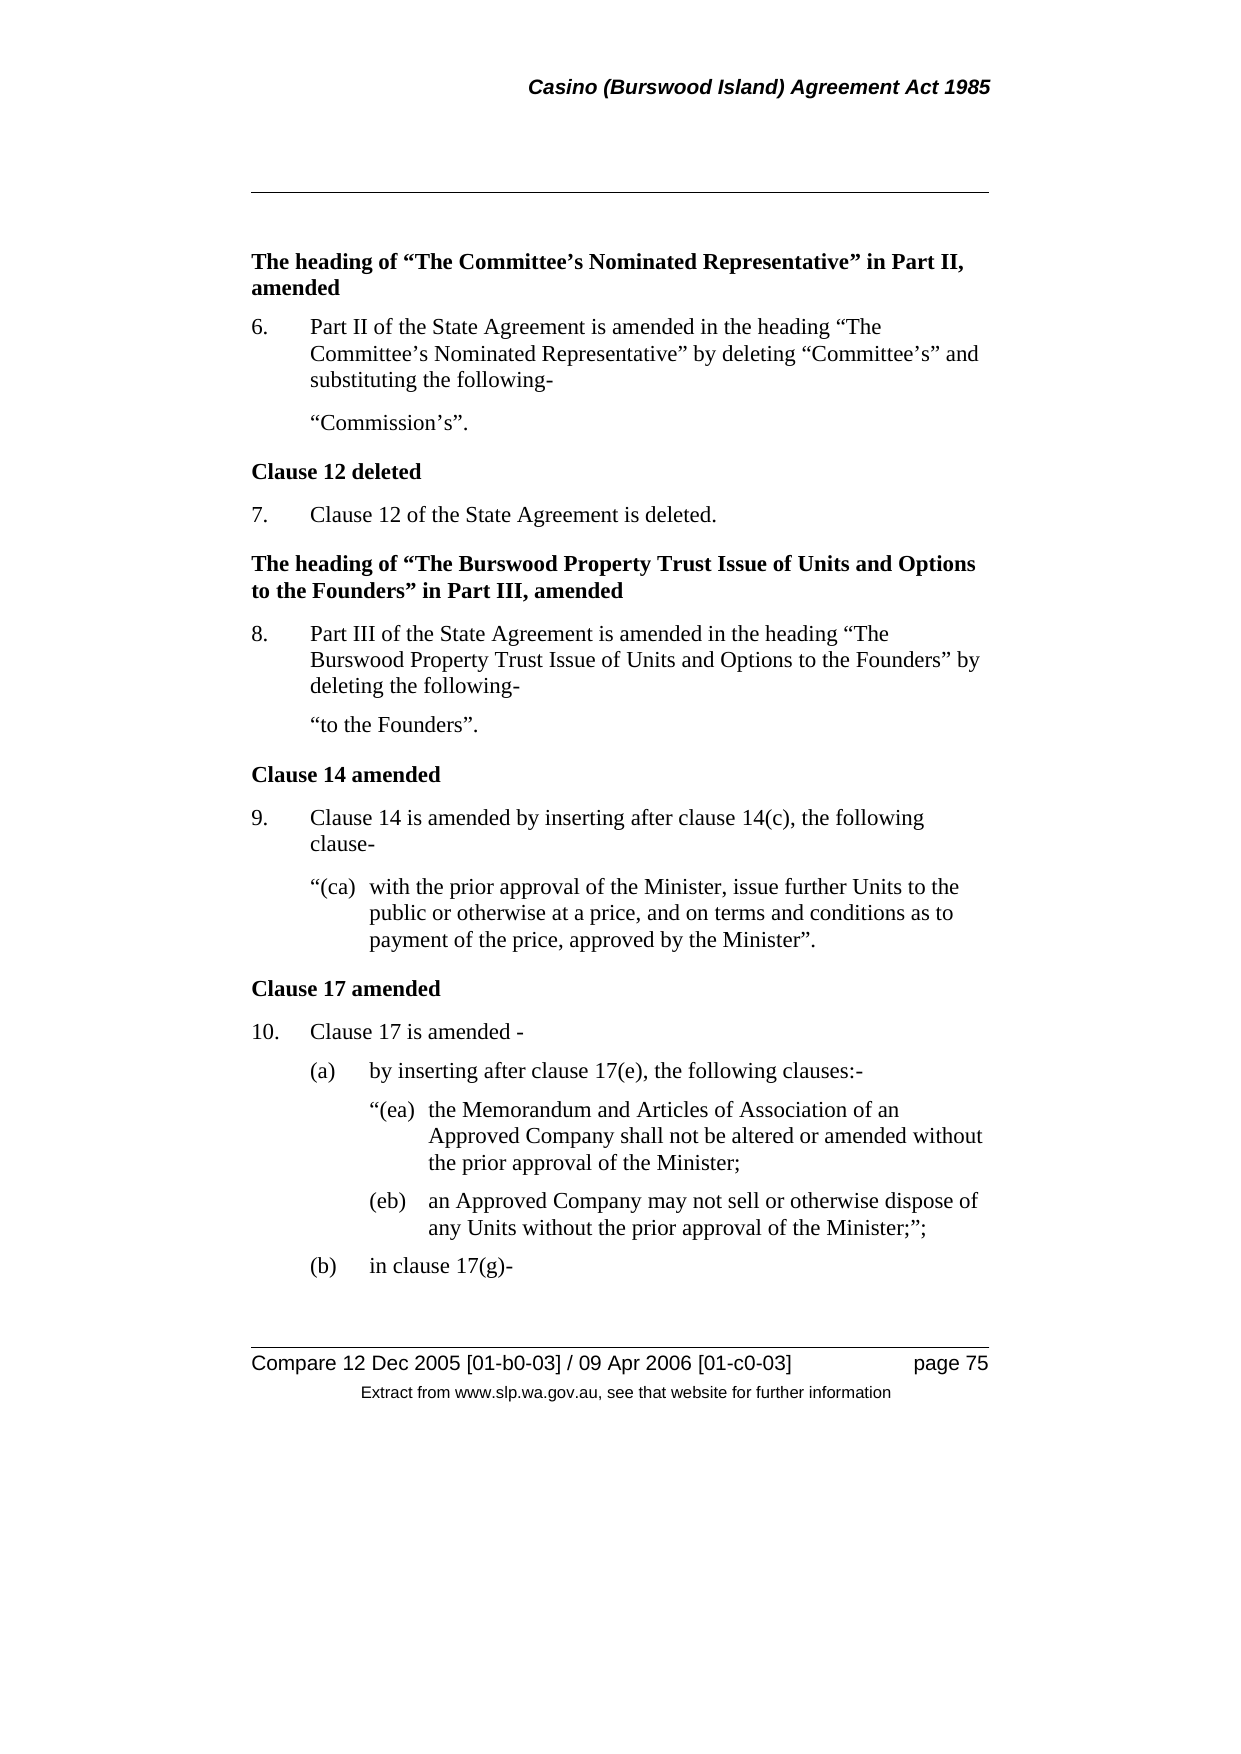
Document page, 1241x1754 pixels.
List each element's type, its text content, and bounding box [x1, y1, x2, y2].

text 10. Clause 17 is amended - [251, 1018, 989, 1044]
text 9. Clause 14 is amended by inserting after clause 14(c), the following clause- [251, 804, 989, 856]
text (a) by inserting after clause 17(e), the following clauses:- [251, 1057, 989, 1083]
text 7. Clause 12 of the State Agreement is deleted. [251, 501, 989, 528]
text “(ea) the Memorandum and Articles of Association of an Approved Company shall not be altered or amended without the prior approval of the Minister; [251, 1096, 989, 1175]
text 6. Part II of the State Agreement is amended in the heading “The Committee’s Nominated Representative” by deleting “Committee’s” and substituting the following- [251, 313, 989, 392]
text (eb) an Approved Company may not sell or otherwise dispose of any Units without the prior approval of the Minister;”; [251, 1187, 989, 1240]
text “to the Founders”. [251, 711, 989, 738]
text “(ca) with the prior approval of the Minister, issue further Units to the public or otherwise at a price, and on terms and conditions as to payment of the price, approved by the Minister”. [251, 873, 989, 952]
text Clause 14 amended [251, 761, 989, 787]
text (b) in clause 17(g)- [251, 1253, 989, 1279]
text “Commission’s”. [251, 409, 989, 435]
text 8. Part III of the State Agreement is amended in the heading “The Burswood Property Trust Issue of Units and Options to the Founders” by deleting the following- [251, 620, 989, 699]
text The heading of “The Burswood Property Trust Issue of Units and Options to the Founders” in Part III, amended [251, 551, 989, 603]
text Clause 12 deleted [251, 458, 989, 484]
text Clause 17 amended [251, 975, 989, 1001]
text The heading of “The Committee’s Nominated Representative” in Part II, amended [251, 248, 989, 301]
